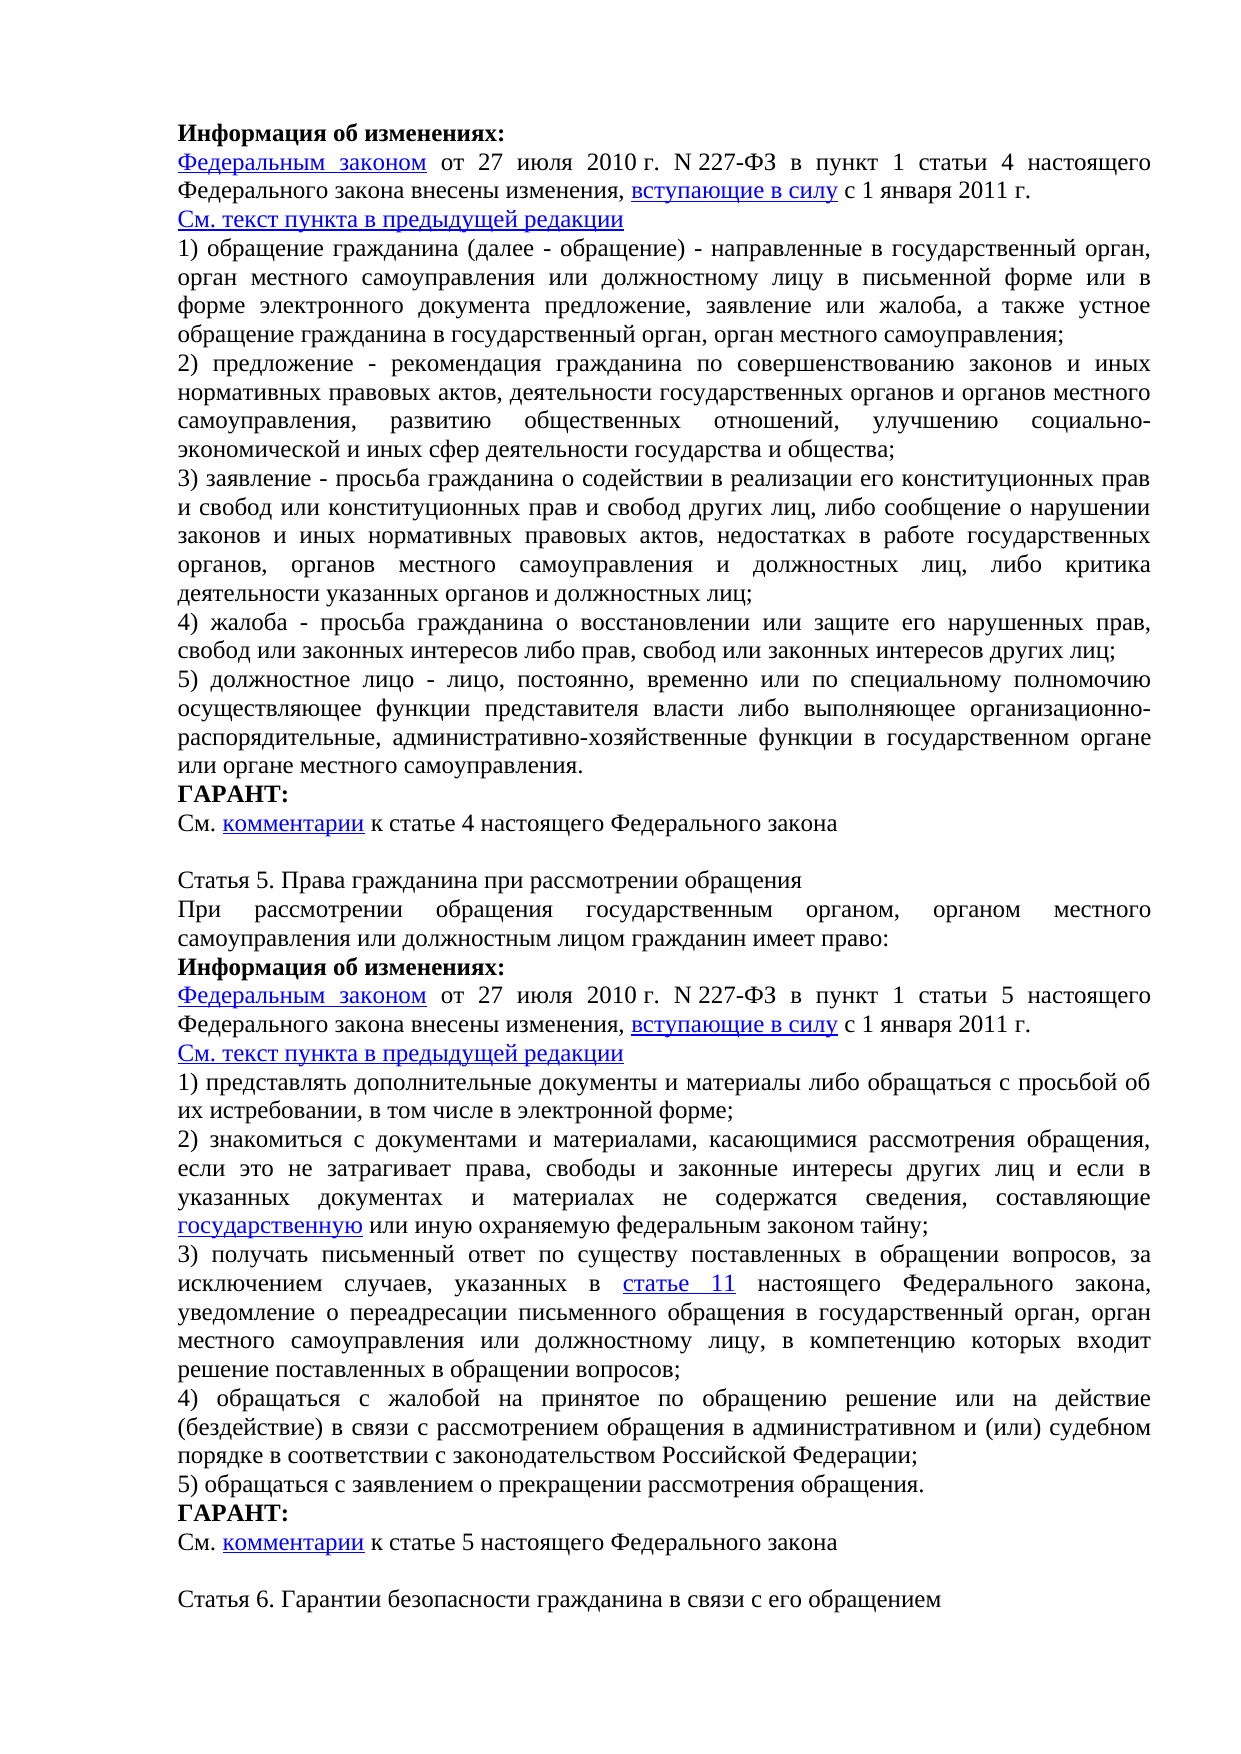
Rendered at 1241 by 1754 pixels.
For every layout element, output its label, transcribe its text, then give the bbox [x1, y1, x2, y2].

text При рассмотрении обращения государственным органом, органом местного самоуправления или должностным лицом гражданин имеет право: [177, 894, 1152, 952]
text См. текст пункта в предыдущей редакции [177, 204, 1152, 233]
text 5) обращаться с заявлением о прекращении рассмотрения обращения. [177, 1469, 1152, 1498]
text Информация об изменениях: [177, 118, 1152, 147]
text Статья 5. Права гражданина при рассмотрении обращения [177, 866, 1152, 894]
text ГАРАНТ: [177, 1498, 1152, 1527]
text 3) получать письменный ответ по существу поставленных в обращении вопросов, за исключением случаев, указанных в статье 11 настоящего Федерального закона, уведомление о переадресации письменного обращения в государственный орган, орган местного самоуправления или должностному лицу, в компетенцию которых входит решение поставленных в обращении вопросов; [177, 1239, 1152, 1383]
text 1) представлять дополнительные документы и материалы либо обращаться с просьбой об их истребовании, в том числе в электронной форме; [177, 1067, 1152, 1124]
text 5) должностное лицо - лицо, постоянно, временно или по специальному полномочию осуществляющее функции представителя власти либо выполняющее организационно-распорядительные, административно-хозяйственные функции в государственном органе или органе местного самоуправления. [177, 664, 1152, 779]
text Федеральным законом от 27 июля 2010 г. N 227-ФЗ в пункт 1 статьи 5 настоящего Федерального закона внесены изменения, вступающие в силу с 1 января 2011 г. [177, 981, 1152, 1038]
text ГАРАНТ: [177, 779, 1152, 808]
text См. текст пункта в предыдущей редакции [177, 1038, 1152, 1067]
text См. комментарии к статье 5 настоящего Федерального закона [177, 1527, 1152, 1556]
text 2) знакомиться с документами и материалами, касающимися рассмотрения обращения, если это не затрагивает права, свободы и законные интересы других лиц и если в указанных документах и материалах не содержатся сведения, составляющие государственную или иную охраняемую федеральным законом тайну; [177, 1124, 1152, 1239]
text 4) обращаться с жалобой на принятое по обращению решение или на действие (бездействие) в связи с рассмотрением обращения в административном и (или) судебном порядке в соответствии с законодательством Российской Федерации; [177, 1383, 1152, 1469]
text См. комментарии к статье 4 настоящего Федерального закона [177, 808, 1152, 837]
text Статья 6. Гарантии безопасности гражданина в связи с его обращением [177, 1584, 1152, 1613]
text Информация об изменениях: [177, 952, 1152, 981]
text 3) заявление - просьба гражданина о содействии в реализации его конституционных прав и свобод или конституционных прав и свобод других лиц, либо сообщение о нарушении законов и иных нормативных правовых актов, недостатках в работе государственных органов, органов местного самоуправления и должностных лиц, либо критика деятельности указанных органов и должностных лиц; [177, 463, 1152, 607]
text 2) предложение - рекомендация гражданина по совершенствованию законов и иных нормативных правовых актов, деятельности государственных органов и органов местного самоуправления, развитию общественных отношений, улучшению социально-экономической и иных сфер деятельности государства и общества; [177, 348, 1152, 463]
text 4) жалоба - просьба гражданина о восстановлении или защите его нарушенных прав, свобод или законных интересов либо прав, свобод или законных интересов других лиц; [177, 607, 1152, 664]
text 1) обращение гражданина (далее - обращение) - направленные в государственный орган, орган местного самоуправления или должностному лицу в письменной форме или в форме электронного документа предложение, заявление или жалоба, а также устное обращение гражданина в государственный орган, орган местного самоуправления; [177, 233, 1152, 348]
text Федеральным законом от 27 июля 2010 г. N 227-ФЗ в пункт 1 статьи 4 настоящего Федерального закона внесены изменения, вступающие в силу с 1 января 2011 г. [177, 147, 1152, 204]
